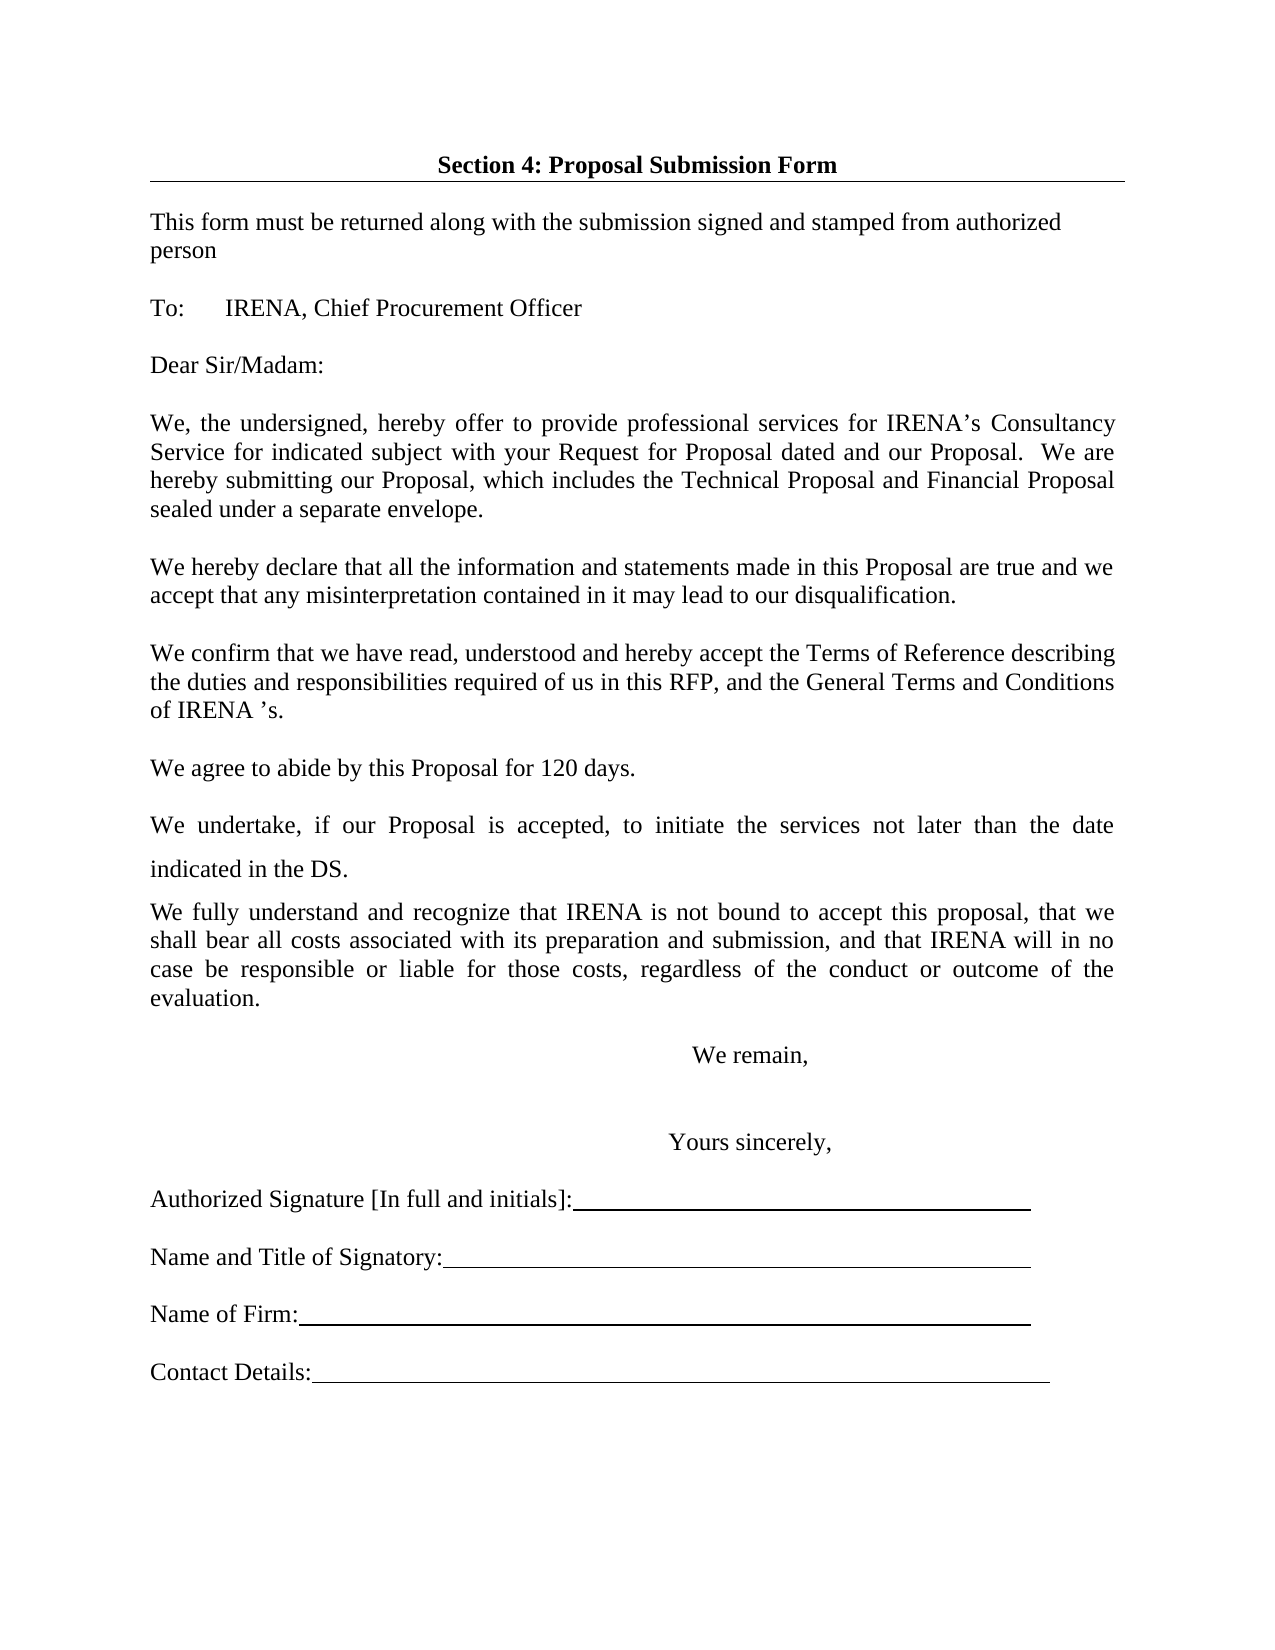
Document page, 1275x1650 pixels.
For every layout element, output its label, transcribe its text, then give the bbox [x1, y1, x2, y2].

text Name and Title of Signatory: [150, 1242, 1116, 1271]
text We confirm that we have read, understood and hereby accept the Terms of Reference describing the duties and responsibilities required of us in this RFP, and the General Terms and Conditions of IRENA ’s. [150, 638, 1116, 724]
list We fully understand and recognize that IRENA is not bound to accept this proposal, that we shall bear all costs associated with its preparation and submission, and that IRENA will in no case be responsible or liable for those costs, regardless of the conduct or outcome of the evaluation. [150, 897, 1116, 1012]
subtitle Section 4: Proposal Submission Form [150, 150, 1125, 181]
text To: IRENA, Chief Procurement Officer [150, 293, 1116, 322]
text We agree to abide by this Proposal for 120 days. [150, 753, 1116, 782]
text Dear Sir/Madam: [150, 351, 1116, 379]
text Yours sincerely, [150, 1127, 1116, 1156]
text Contact Details: [150, 1357, 1116, 1386]
text We undertake, if our Proposal is accepted, to initiate the services not later than the date indicated in the DS. [150, 811, 1116, 882]
text This form must be returned along with the submission signed and stamped from authorized person [150, 207, 1125, 264]
text We, the undersigned, hereby offer to provide professional services for IRENA’s Consultancy Service for indicated subject with your Request for Proposal dated and our Proposal. We are hereby submitting our Proposal, which includes the Technical Proposal and Financial Proposal sealed under a separate envelope. [150, 408, 1116, 523]
text Authorized Signature [In full and initials]: [150, 1184, 1116, 1213]
text We hereby declare that all the information and statements made in this Proposal are true and we accept that any misinterpretation contained in it may lead to our disqualification. [150, 552, 1116, 609]
text We remain, [150, 1041, 1116, 1069]
text Name of Firm: [150, 1299, 1116, 1328]
